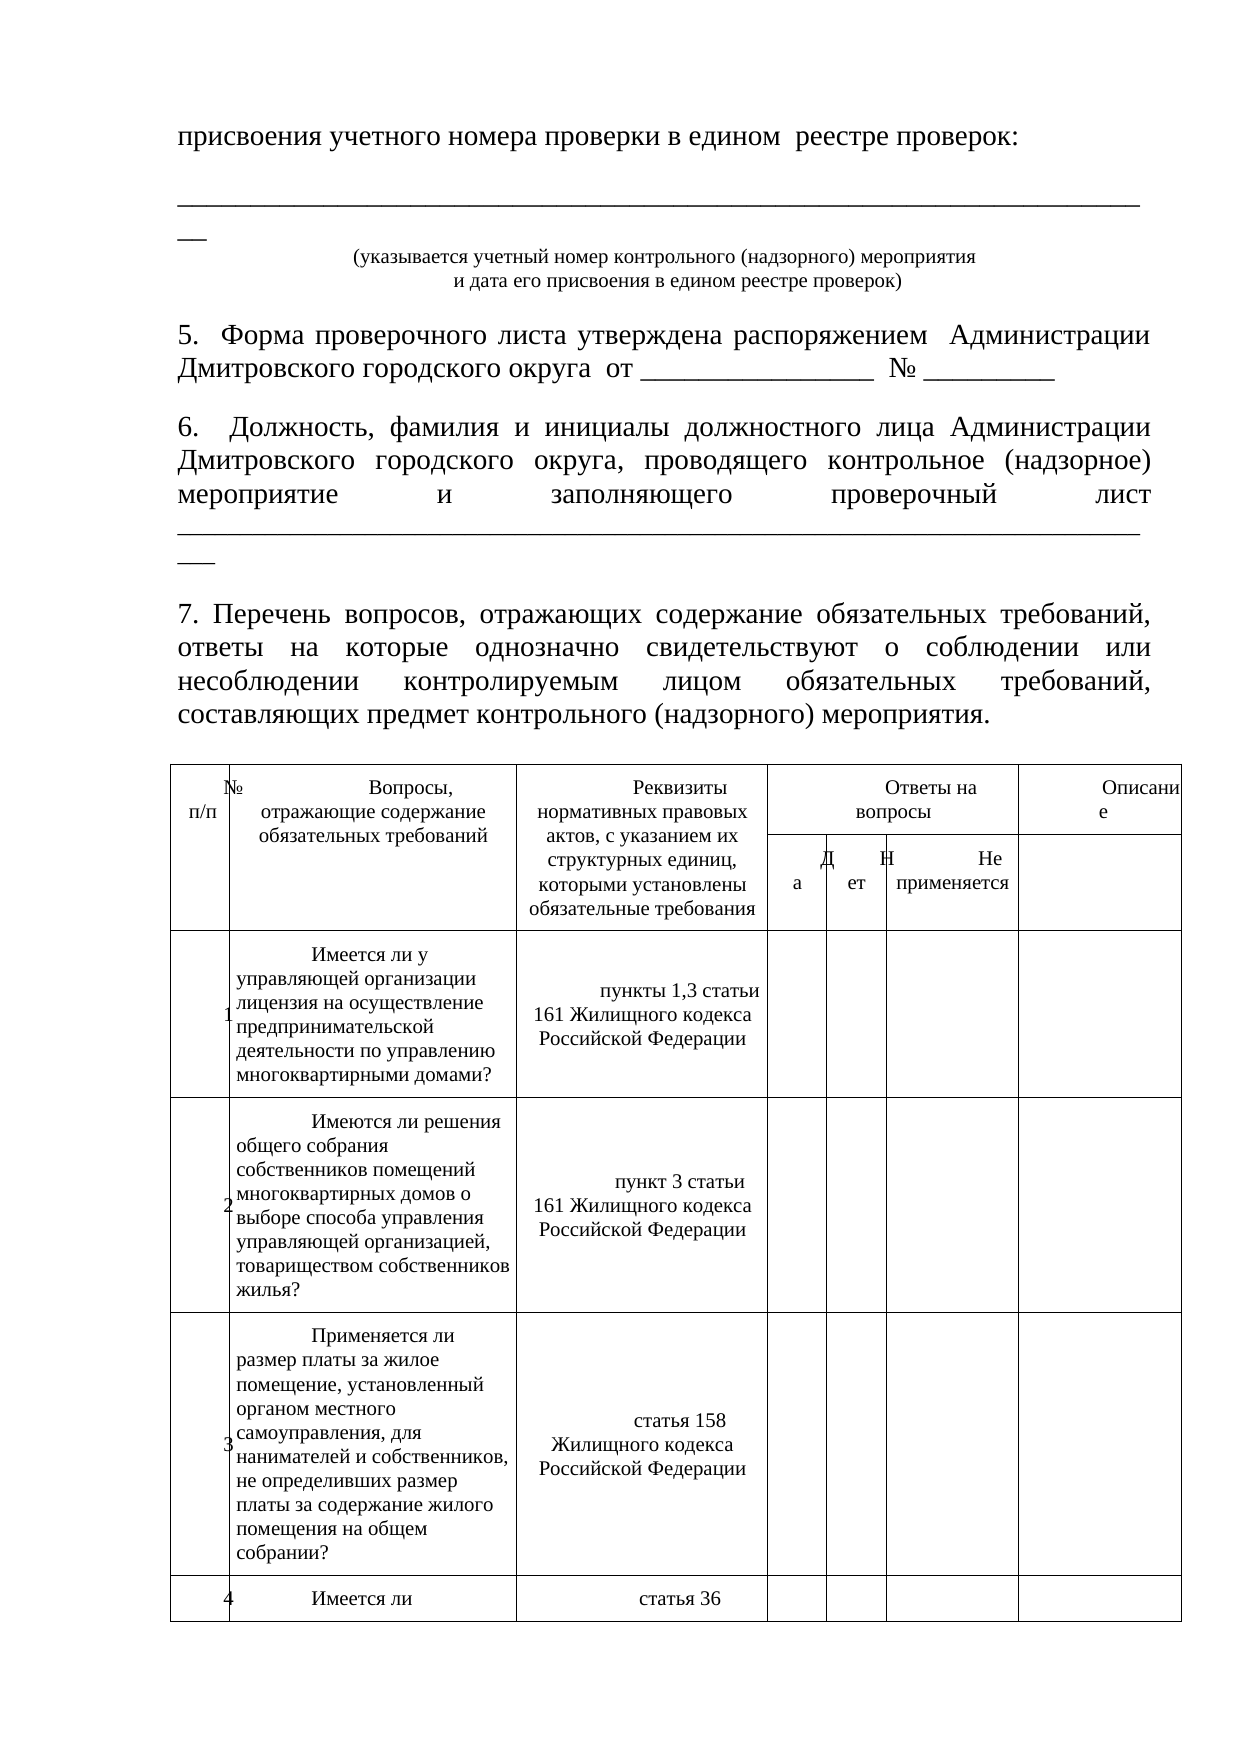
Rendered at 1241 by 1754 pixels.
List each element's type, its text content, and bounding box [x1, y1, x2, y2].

table_cell [1019, 1576, 1181, 1621]
table_header Вопросы, отражающие содержание обязательных требований [230, 765, 516, 930]
table_cell Да [768, 835, 826, 930]
table_cell статья 158 Жилищного кодекса Российской Федерации [517, 1313, 767, 1574]
table_cell Не применяется [887, 835, 1018, 930]
table_header № п/п [171, 765, 229, 930]
table_cell [887, 1098, 1018, 1312]
table_cell 4 [171, 1576, 229, 1621]
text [177, 118, 1152, 152]
table_cell [887, 1576, 1018, 1621]
table_header Ответы на вопросы [768, 765, 1018, 834]
text (указывается учетный номер контрольного (надзорного) мероприятия [177, 244, 1152, 268]
text 6. Должность, фамилия и инициалы должностного лица Администрации Дмитровского городского округа, проводящего контрольное (надзорное) мероприятие и заполняющего проверочный лист ________________________________________________________________________________ [177, 409, 1152, 567]
table_cell [1019, 835, 1181, 930]
table_cell [827, 1576, 886, 1621]
table_cell [1019, 1313, 1181, 1574]
table_cell [887, 931, 1018, 1097]
table_cell пункты 1,3 статьи 161 Жилищного кодекса Российской Федерации [517, 931, 767, 1097]
table_cell 2 [171, 1098, 229, 1312]
text 5. Форма проверочного листа утверждена распоряжением Администрации Дмитровского городского округа от ________________ № _________ [177, 317, 1152, 384]
table_cell [768, 1098, 826, 1312]
text 7. Перечень вопросов, отражающих содержание обязательных требований, ответы на которые однозначно свидетельствуют о соблюдении или несоблюдении контролируемым лицом обязательных требований, составляющих предмет контрольного (надзорного) мероприятия. [177, 596, 1152, 730]
table_cell 1 [171, 931, 229, 1097]
table_cell Нет [827, 835, 886, 930]
table_cell [1019, 931, 1181, 1097]
text ____________________________________________________________________ [177, 177, 1152, 244]
table_cell Имеются ли решения общего собрания собственников помещений многоквартирных домов о выборе способа управления управляющей организацией, товариществом собственников жилья? [230, 1098, 516, 1312]
table_cell 3 [171, 1313, 229, 1574]
text и дата его присвоения в едином реестре проверок) [177, 268, 1152, 292]
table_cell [517, 1576, 767, 1621]
table_cell [827, 1313, 886, 1574]
table_cell [1019, 1098, 1181, 1312]
table_cell Имеется ли у управляющей организации лицензия на осуществление предпринимательской деятельности по управлению многоквартирными домами? [230, 931, 516, 1097]
table_cell пункт 3 статьи 161 Жилищного кодекса Российской Федерации [517, 1098, 767, 1312]
table_cell [768, 931, 826, 1097]
table_cell [827, 1098, 886, 1312]
table_header Реквизиты нормативных правовых актов, с указанием их структурных единиц, которыми установлены обязательные требования [517, 765, 767, 930]
table_cell Применяется ли размер платы за жилое помещение, установленный органом местного самоуправления, для нанимателей и собственников, не определивших размер платы за содержание жилого помещения на общем собрании? [230, 1313, 516, 1574]
table_cell [887, 1313, 1018, 1574]
table_cell [827, 931, 886, 1097]
table_cell [768, 1576, 826, 1621]
table_cell [768, 1313, 826, 1574]
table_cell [230, 1576, 516, 1621]
table_header Описание [1019, 765, 1181, 834]
